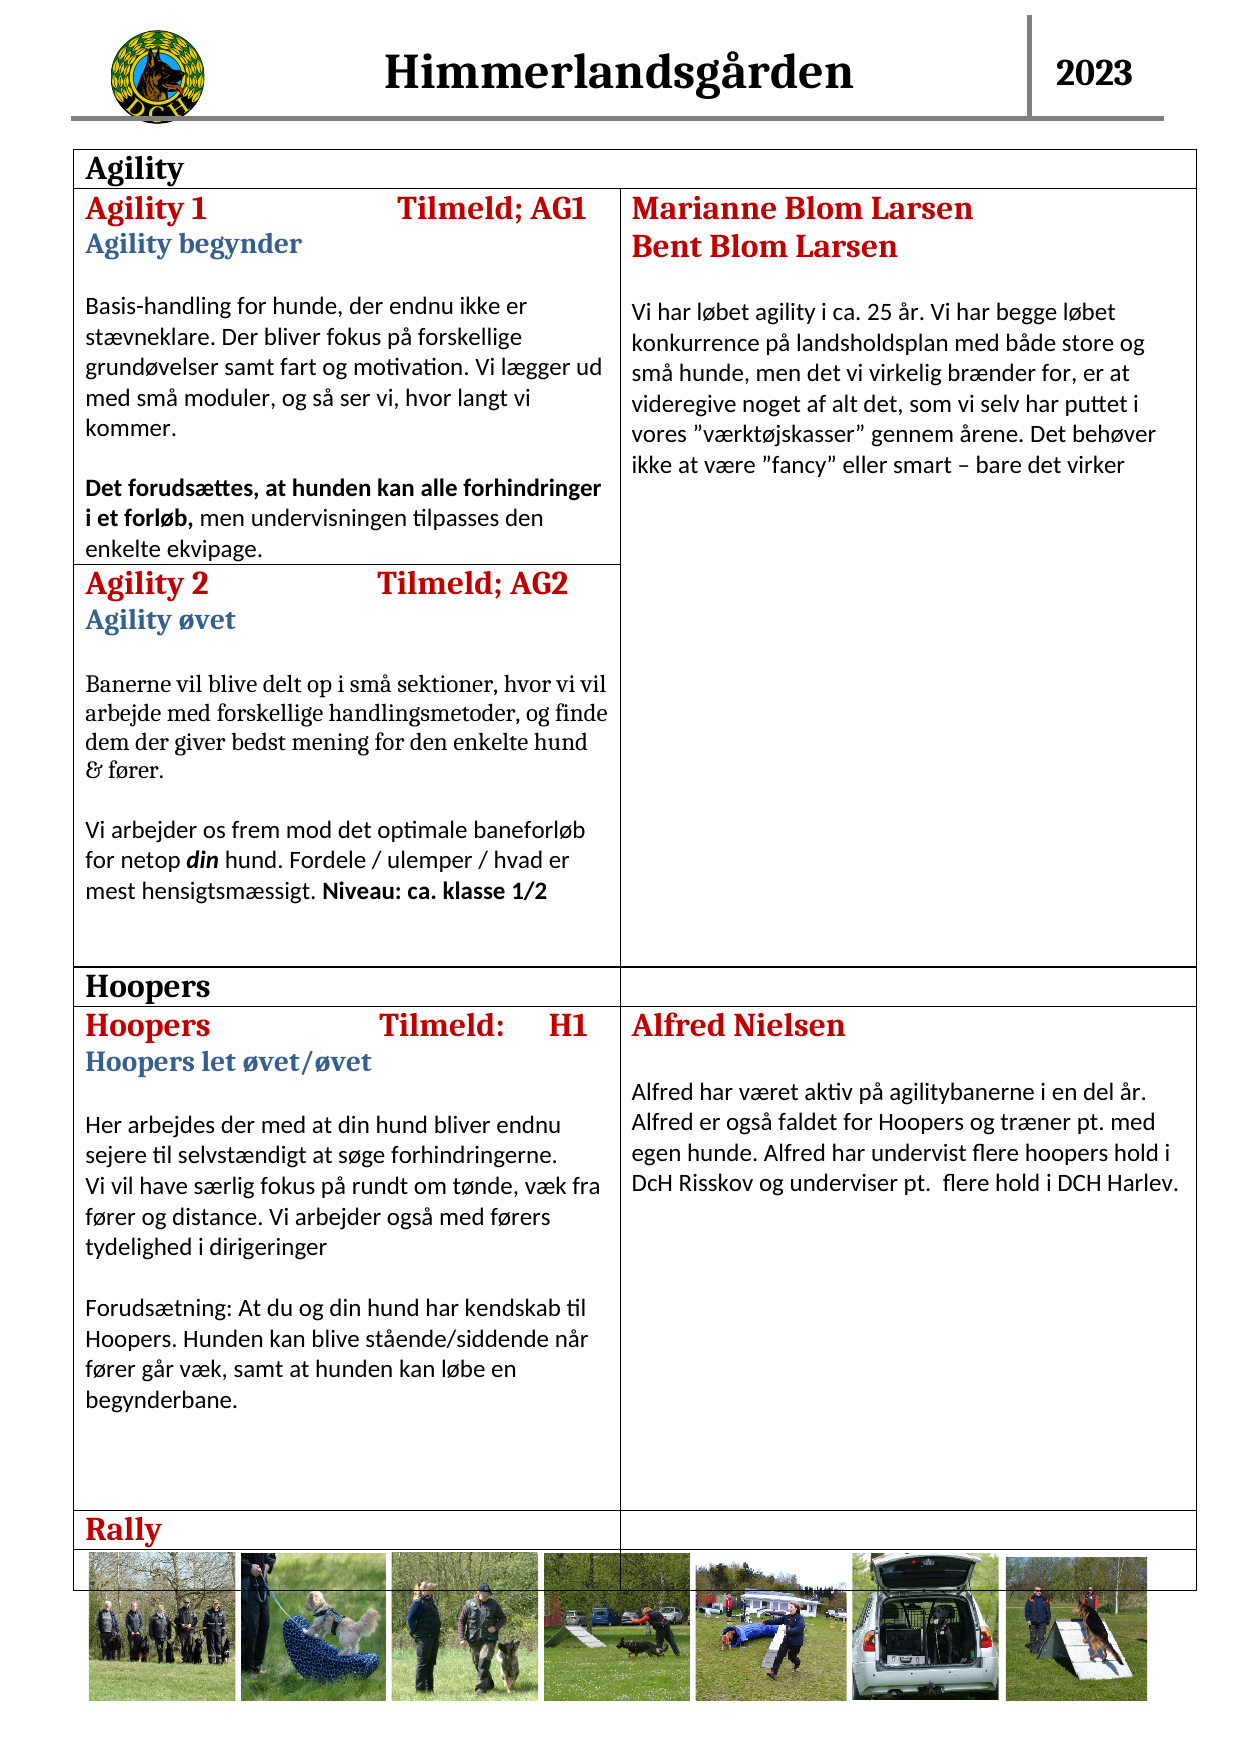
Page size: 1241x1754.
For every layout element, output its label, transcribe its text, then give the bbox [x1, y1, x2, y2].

table_cell Agility 2 Tilmeld; AG2 Agility øvet Banerne vil blive delt op i små sektioner, hvor vi vil arbejde med forskellige handlingsmetoder, og finde dem der giver bedst mening for den enkelte hund & fører. Vi arbejder os frem mod det optimale baneforløb for netop din hund. Fordele / ulemper / hvad er mest hensigtsmæssigt. Niveau: ca. klasse 1/2 [74, 565, 620, 966]
table_cell [621, 1511, 1196, 1549]
table_cell [621, 968, 1196, 1006]
table_cell Agility 1 Tilmeld; AG1 Agility begynder Basis-handling for hunde, der endnu ikke er stævneklare. Der bliver fokus på forskellige grundøvelser samt fart og motivation. Vi lægger ud med små moduler, og så ser vi, hvor langt vi kommer. Det forudsættes, at hunden kan alle forhindringer i et forløb, men undervisningen tilpasses den enkelte ekvipage. [74, 189, 620, 563]
picture [852, 1591, 999, 1700]
table_header Agility [74, 150, 1196, 188]
picture [111, 30, 205, 116]
picture [241, 1591, 386, 1701]
picture [695, 1591, 847, 1701]
picture [88, 1591, 236, 1701]
picture [1005, 1591, 1148, 1701]
table_cell Hoopers [74, 968, 620, 1006]
picture [391, 1591, 539, 1701]
table_cell Alfred Nielsen Alfred har været aktiv på agilitybanerne i en del år. Alfred er også faldet for Hoopers og træner pt. med egen hunde. Alfred har undervist flere hoopers hold i DcH Risskov og underviser pt. flere hold i DCH Harlev. [621, 1007, 1196, 1510]
table_cell Marianne Blom Larsen Bent Blom Larsen Vi har løbet agility i ca. 25 år. Vi har begge løbet konkurrence på landsholdsplan med både store og små hunde, men det vi virkelig brænder for, er at videregive noget af alt det, som vi selv har puttet i vores ”værktøjskasser” gennem årene. Det behøver ikke at være ”fancy” eller smart – bare det virker [621, 189, 1196, 966]
table_cell Hoopers Tilmeld: H1 Hoopers let øvet/øvet Her arbejdes der med at din hund bliver endnu sejere til selvstændigt at søge forhindringerne. Vi vil have særlig fokus på rundt om tønde, væk fra fører og distance. Vi arbejder også med førers tydelighed i dirigeringer Forudsætning: At du og din hund har kendskab til Hoopers. Hunden kan blive stående/siddende når fører går væk, samt at hunden kan løbe en begynderbane. [74, 1007, 620, 1510]
picture [544, 1591, 690, 1701]
table_cell Rally [74, 1511, 620, 1549]
